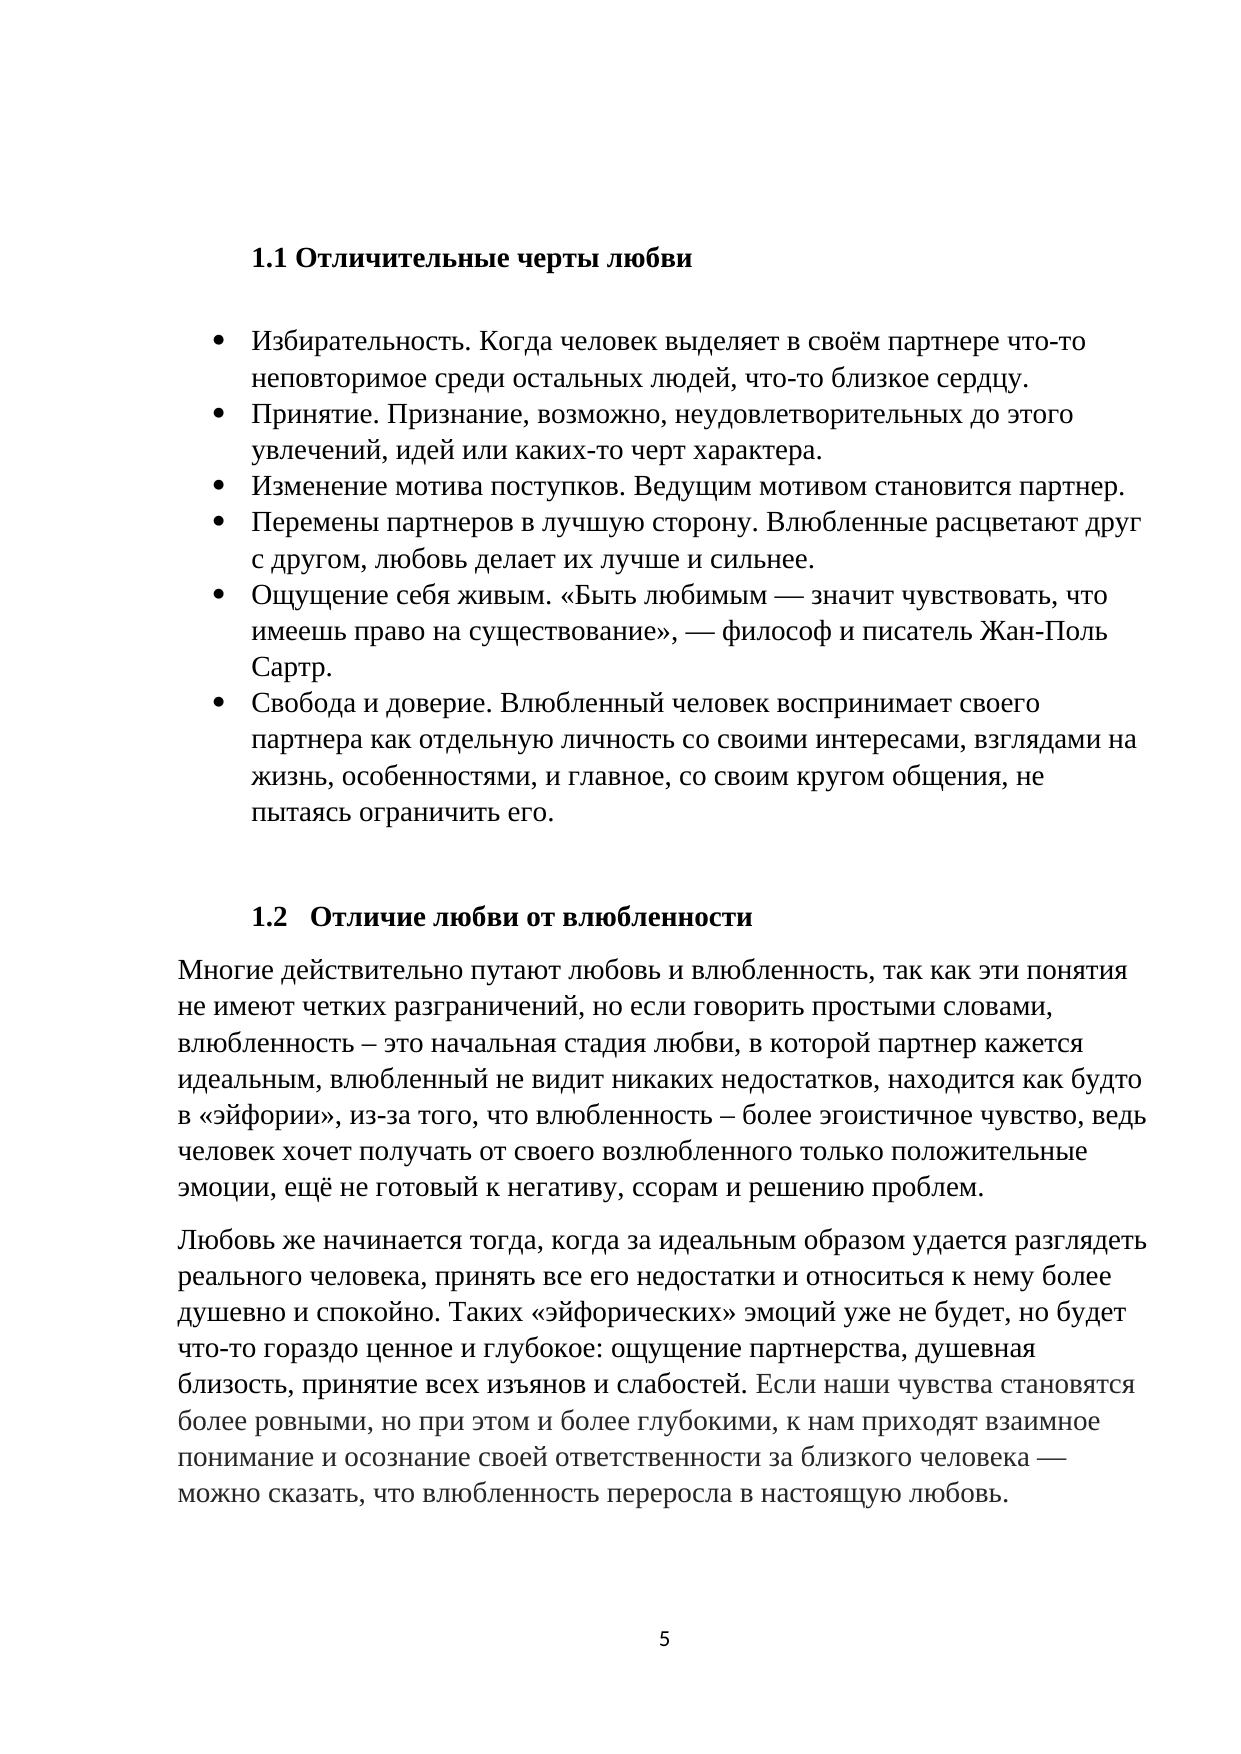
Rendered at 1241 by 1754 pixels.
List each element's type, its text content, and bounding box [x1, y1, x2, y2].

list Перемены партнеров в лучшую сторону. Влюбленные расцветают друг с другом, любовь делает их лучше и сильнее. [213, 504, 1152, 574]
subtitle 1.1 Отличительные черты любви [177, 240, 1152, 274]
text 1.2 Отличие любви от влюбленности [177, 899, 1152, 933]
list Изменение мотива поступков. Ведущим мотивом становится партнер. [213, 468, 1152, 502]
text Многие действительно путают любовь и влюбленность, так как эти понятия не имеют четких разграничений, но если говорить простыми словами, влюбленность – это начальная стадия любви, в которой партнер кажется идеальным, влюбленный не видит никаких недостатков, находится как будто в «эйфории», из-за того, что влюбленность – более эгоистичное чувство, ведь человек хочет получать от своего возлюбленного только положительные эмоции, ещё не готовый к негативу, ссорам и решению проблем. [177, 952, 1152, 1203]
list Свобода и доверие. Влюбленный человек воспринимает своего партнера как отдельную личность со своими интересами, взглядами на жизнь, особенностями, и главное, со своим кругом общения, не пытаясь ограничить его. [213, 685, 1152, 827]
text Любовь же начинается тогда, когда за идеальным образом удается разглядеть реального человека, принять все его недостатки и относиться к нему более душевно и спокойно. Таких «эйфорических» эмоций уже не будет, но будет что-то гораздо ценное и глубокое: ощущение партнерства, душевная близость, принятие всех изъянов и слабостей. Если наши чувства становятся более ровными, но при этом и более глубокими, к нам приходят взаимное понимание и осознание своей ответственности за близкого человека — можно сказать, что влюбленность переросла в настоящую любовь. [177, 1222, 1152, 1509]
list Ощущение себя живым. «Быть любимым — значит чувствовать, что имеешь право на существование», — философ и писатель Жан-Поль Сартр. [213, 577, 1152, 683]
list Принятие. Признание, возможно, неудовлетворительных до этого увлечений, идей или каких-то черт характера. [213, 396, 1152, 466]
list Избирательность. Когда человек выделяет в своём партнере что-то неповторимое среди остальных людей, что-то близкое сердцу. [213, 323, 1152, 393]
